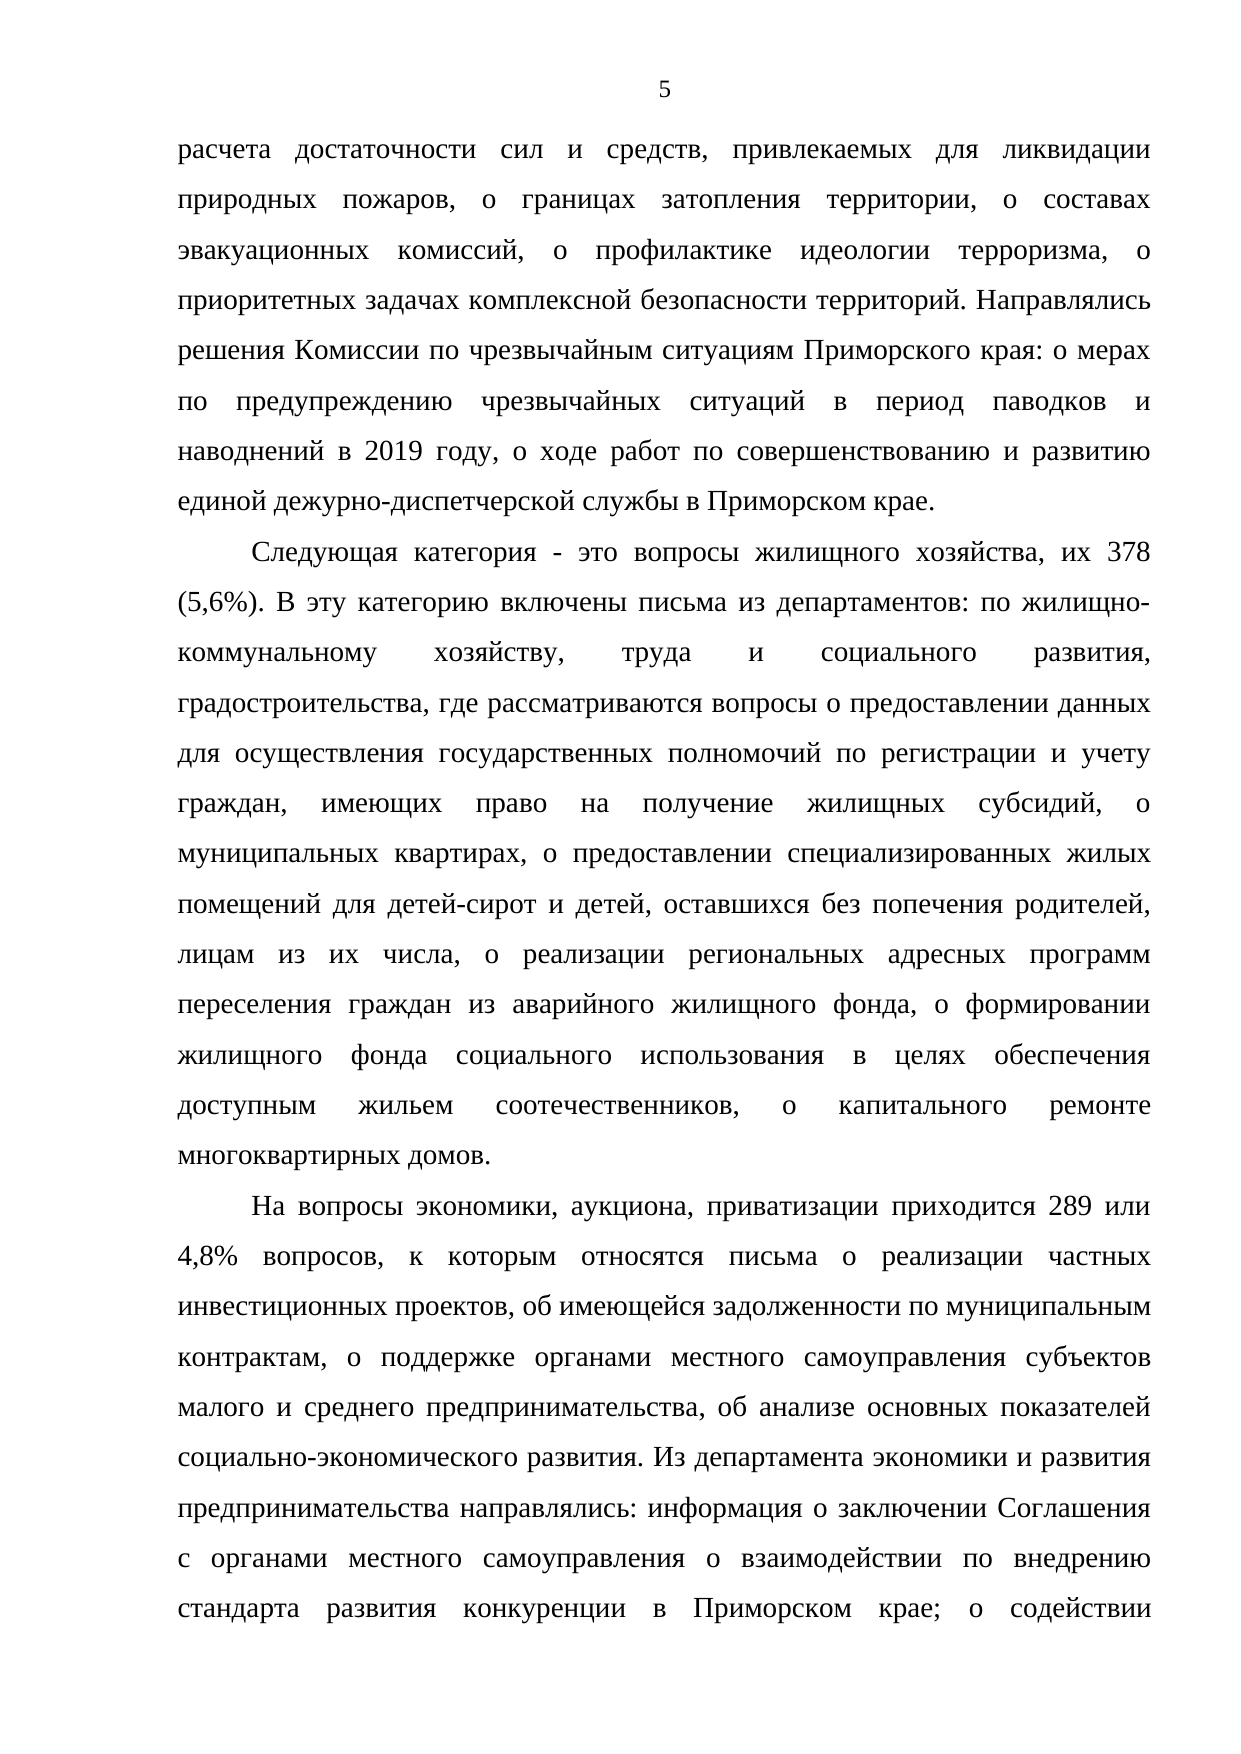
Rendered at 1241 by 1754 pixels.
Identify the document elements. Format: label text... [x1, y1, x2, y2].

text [177, 131, 1152, 517]
text Следующая категория - это вопросы жилищного хозяйства, их 378 (5,6%). В эту категорию включены письма из департаментов: по жилищно-коммунальному хозяйству, труда и социального развития, градостроительства, где рассматриваются вопросы о предоставлении данных для осуществления государственных полномочий по регистрации и учету граждан, имеющих право на получение жилищных субсидий, о муниципальных квартирах, о предоставлении специализированных жилых помещений для детей-сирот и детей, оставшихся без попечения родителей, лицам из их числа, о реализации региональных адресных программ переселения граждан из аварийного жилищного фонда, о формировании жилищного фонда социального использования в целях обеспечения доступным жильем соотечественников, о капитального ремонте многоквартирных домов. [177, 534, 1152, 1171]
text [177, 1188, 1152, 1624]
